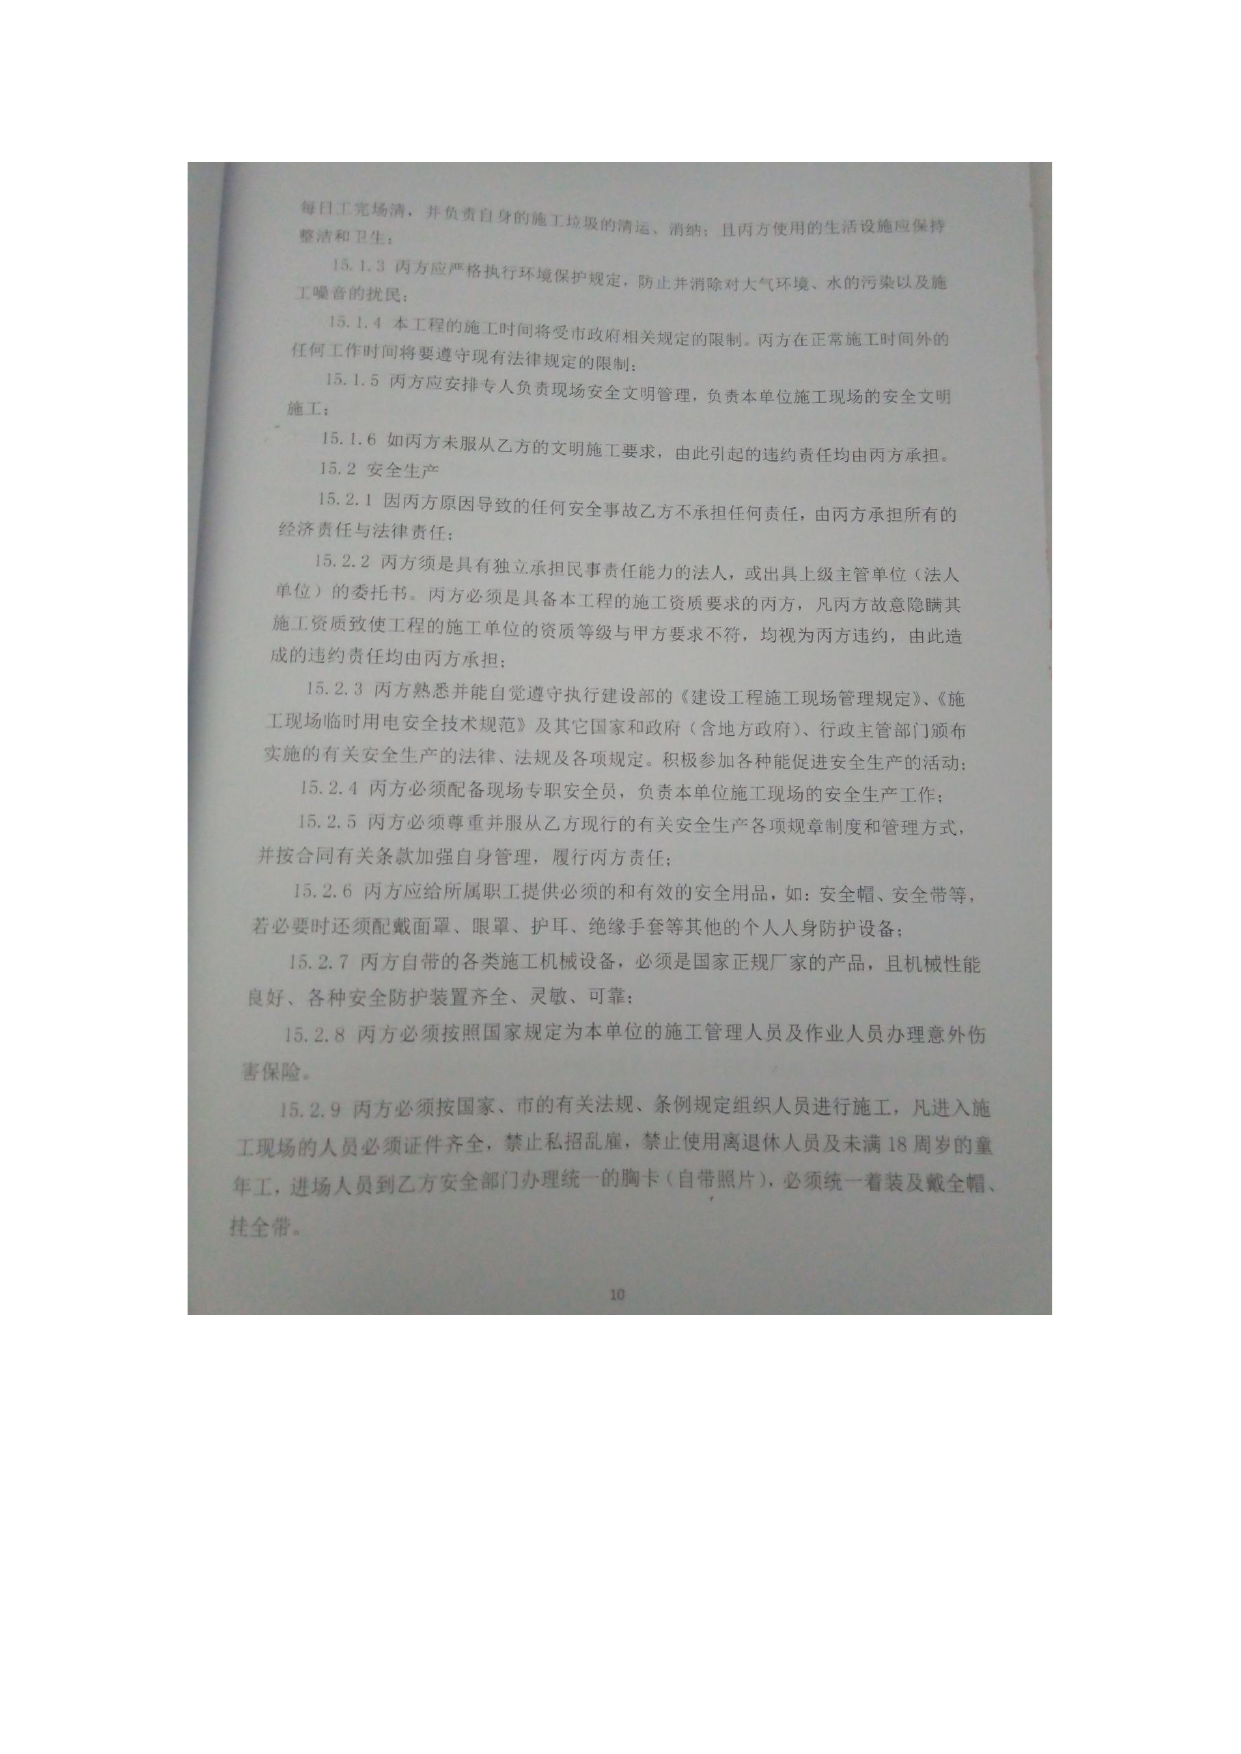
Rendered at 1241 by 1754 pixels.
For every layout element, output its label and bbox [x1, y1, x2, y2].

picture [187, 162, 1053, 1315]
